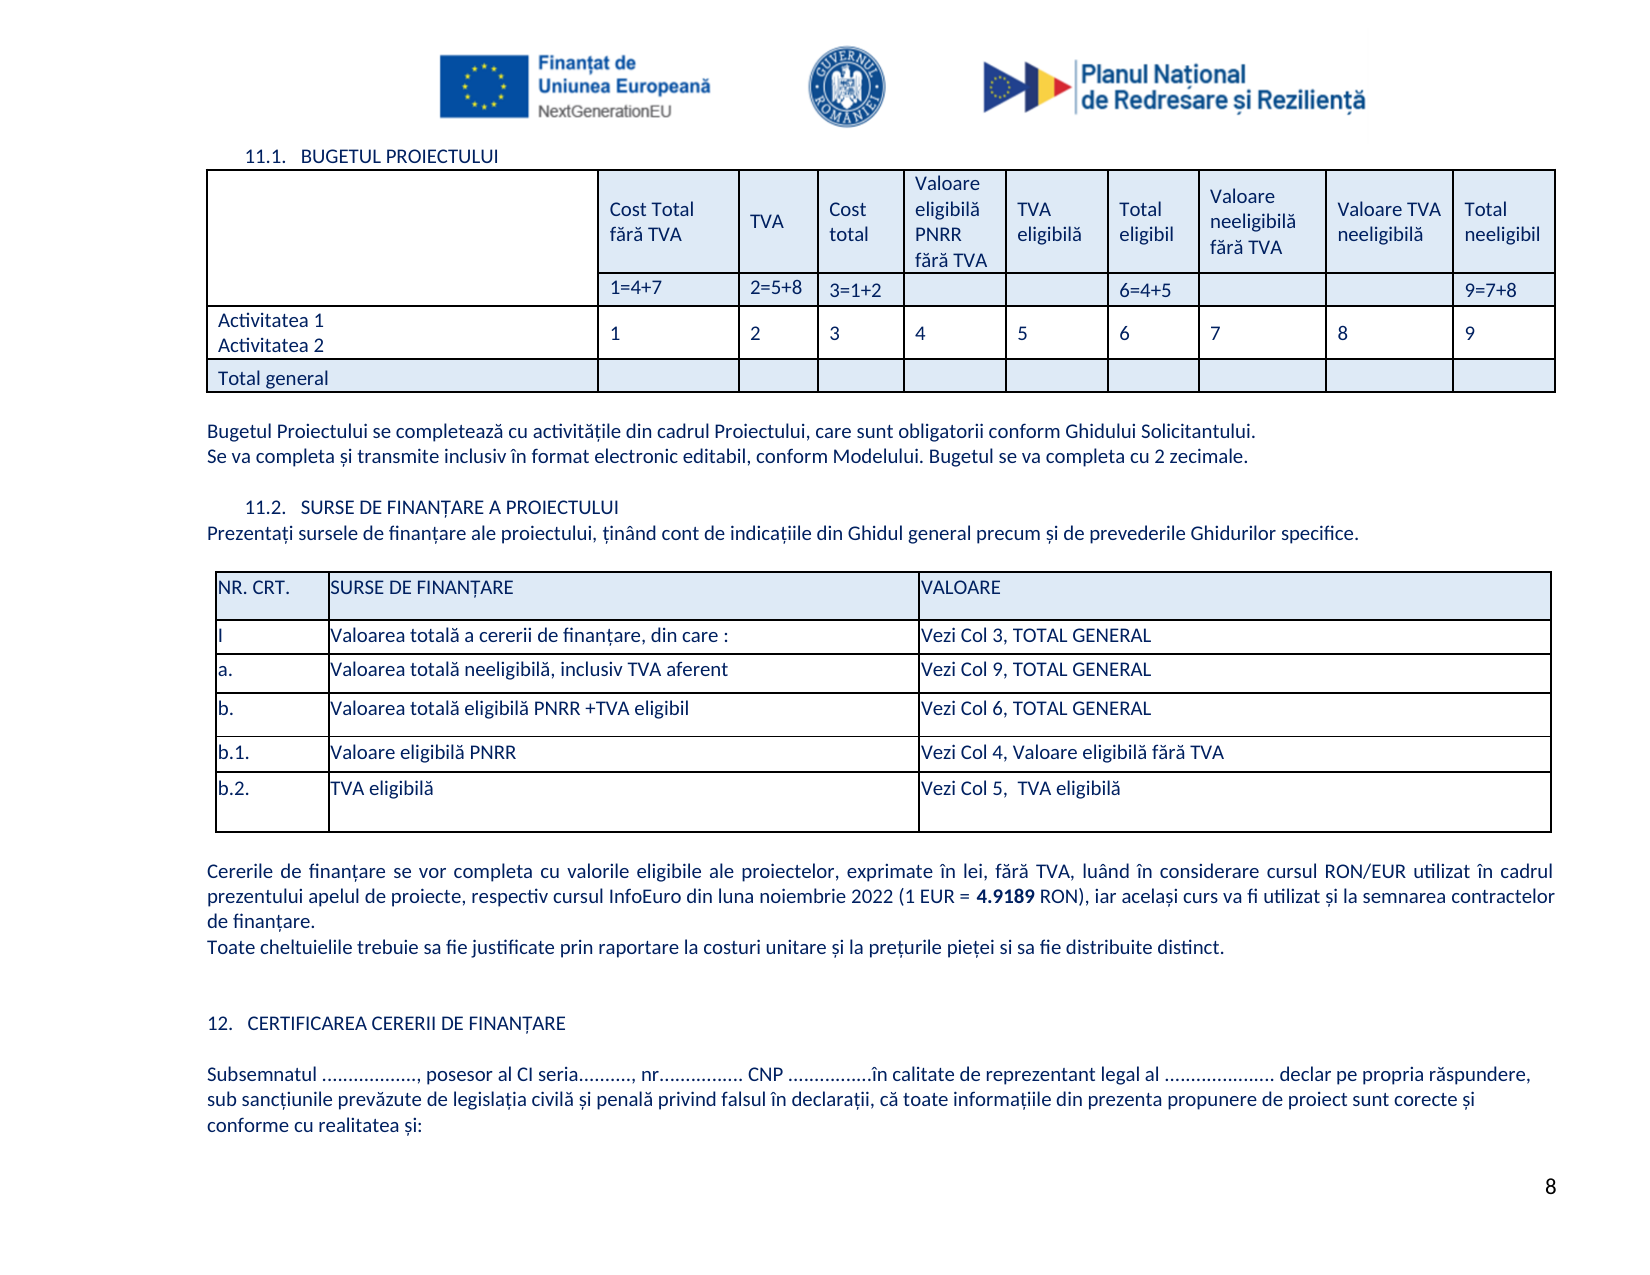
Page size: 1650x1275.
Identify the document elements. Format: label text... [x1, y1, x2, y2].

table_header Cost Total fără TVA [599, 171, 738, 272]
table_cell [1200, 360, 1325, 391]
table_cell 6 [1109, 307, 1198, 358]
table_cell 9=7+8 [1454, 274, 1554, 305]
table_cell [1327, 360, 1452, 391]
table_cell 7 [1200, 307, 1325, 358]
table_cell [1109, 360, 1198, 391]
text Se va completa și transmite inclusiv în format electronic editabil, conform Modelului. Bugetul se va completa cu 2 zecimale. [207, 444, 1556, 469]
table_cell [1200, 274, 1325, 305]
table_header Valoare eligibilă PNRR fără TVA [905, 171, 1005, 272]
subtitle BUGETUL PROIECTULUI [244, 143, 1556, 168]
table_cell Vezi Col 6, TOTAL GENERAL [920, 694, 1550, 736]
table_cell Total general [208, 360, 597, 391]
table_header SURSE DE FINANŢARE [330, 573, 918, 619]
table_cell [740, 360, 817, 391]
table_header Total eligibil [1109, 171, 1198, 272]
table_cell [1327, 274, 1452, 305]
table_cell 8 [1327, 307, 1452, 358]
table_cell Valoarea totală neeligibilă, inclusiv TVA aferent [330, 655, 918, 692]
text Bugetul Proiectului se completează cu activitățile din cadrul Proiectului, care sunt obligatorii conform Ghidului Solicitantului. [207, 418, 1556, 444]
table_cell Vezi Col 4, Valoare eligibilă fără TVA [920, 737, 1550, 771]
table_header TVA [740, 171, 817, 272]
table_cell 1=4+7 [599, 274, 738, 305]
table_cell Activitatea 1 Activitatea 2 [208, 307, 597, 358]
table_cell TVA eligibilă [330, 773, 918, 831]
table_cell Vezi Col 3, TOTAL GENERAL [920, 621, 1550, 653]
table_cell [1007, 360, 1107, 391]
table_cell [819, 360, 903, 391]
table_header TVA eligibilă [1007, 171, 1107, 272]
table_cell 9 [1454, 307, 1554, 358]
table_cell 6=4+5 [1109, 274, 1198, 305]
table_header Valoare TVA neeligibilă [1327, 171, 1452, 272]
subtitle CERTIFICAREA CERERII DE FINANŢARE [207, 1010, 1556, 1036]
table_cell Vezi Col 9, TOTAL GENERAL [920, 655, 1550, 692]
table_header VALOARE [920, 573, 1550, 619]
table_cell [599, 360, 738, 391]
table_header [208, 171, 597, 305]
text Toate cheltuielile trebuie sa fie justificate prin raportare la costuri unitare și la prețurile pieței si sa fie distribuite distinct. [207, 934, 1556, 959]
table_cell 2=5+8 [740, 274, 817, 305]
table_cell b. [217, 694, 328, 736]
table_cell 4 [905, 307, 1005, 358]
table_cell [905, 274, 1005, 305]
table_cell [1007, 274, 1107, 305]
table_cell I [217, 621, 328, 653]
subtitle SURSE DE FINANŢARE A PROIECTULUI [244, 494, 1556, 520]
text Subsemnatul .................., posesor al CI seria.........., nr................ CNP ................în calitate de reprezentant legal al ..................... declar pe propria răspundere, sub sancțiunile prevăzute de legislația civilă și penală privind falsul în declarații, că toate informațiile din prezenta propunere de proiect sunt corecte și conforme cu realitatea și: [207, 1061, 1556, 1137]
table_cell Valoarea totală a cererii de finanţare, din care : [330, 621, 918, 653]
text Cererile de finanțare se vor completa cu valorile eligibile ale proiectelor, exprimate în lei, fără TVA, luând în considerare cursul RON/EUR utilizat în cadrul prezentului apelul de proiecte, respectiv cursul InfoEuro din luna noiembrie 2022 (1 EUR = 4.9189 RON), iar același curs va fi utilizat și la semnarea contractelor de finanțare. [207, 858, 1556, 934]
picture [393, 28, 1369, 144]
table_cell [905, 360, 1005, 391]
table_header Total neeligibil [1454, 171, 1554, 272]
table_cell Valoarea totală eligibilă PNRR +TVA eligibil [330, 694, 918, 736]
table_header Valoare neeligibilă fără TVA [1200, 171, 1325, 272]
table_cell [1454, 360, 1554, 391]
table_cell a. [217, 655, 328, 692]
table_cell 3=1+2 [819, 274, 903, 305]
table_cell 3 [819, 307, 903, 358]
table_cell b.1. [217, 737, 328, 771]
table_cell 2 [740, 307, 817, 358]
text Prezentaţi sursele de finanţare ale proiectului, ţinând cont de indicaţiile din Ghidul general precum și de prevederile Ghidurilor specifice. [207, 520, 1556, 545]
table_cell Valoare eligibilă PNRR [330, 737, 918, 771]
table_header NR. CRT. [217, 573, 328, 619]
table_cell Vezi Col 5, TVA eligibilă [920, 773, 1550, 831]
table_cell 1 [599, 307, 738, 358]
table_cell 5 [1007, 307, 1107, 358]
table_header Cost total [819, 171, 903, 272]
table_cell b.2. [217, 773, 328, 831]
